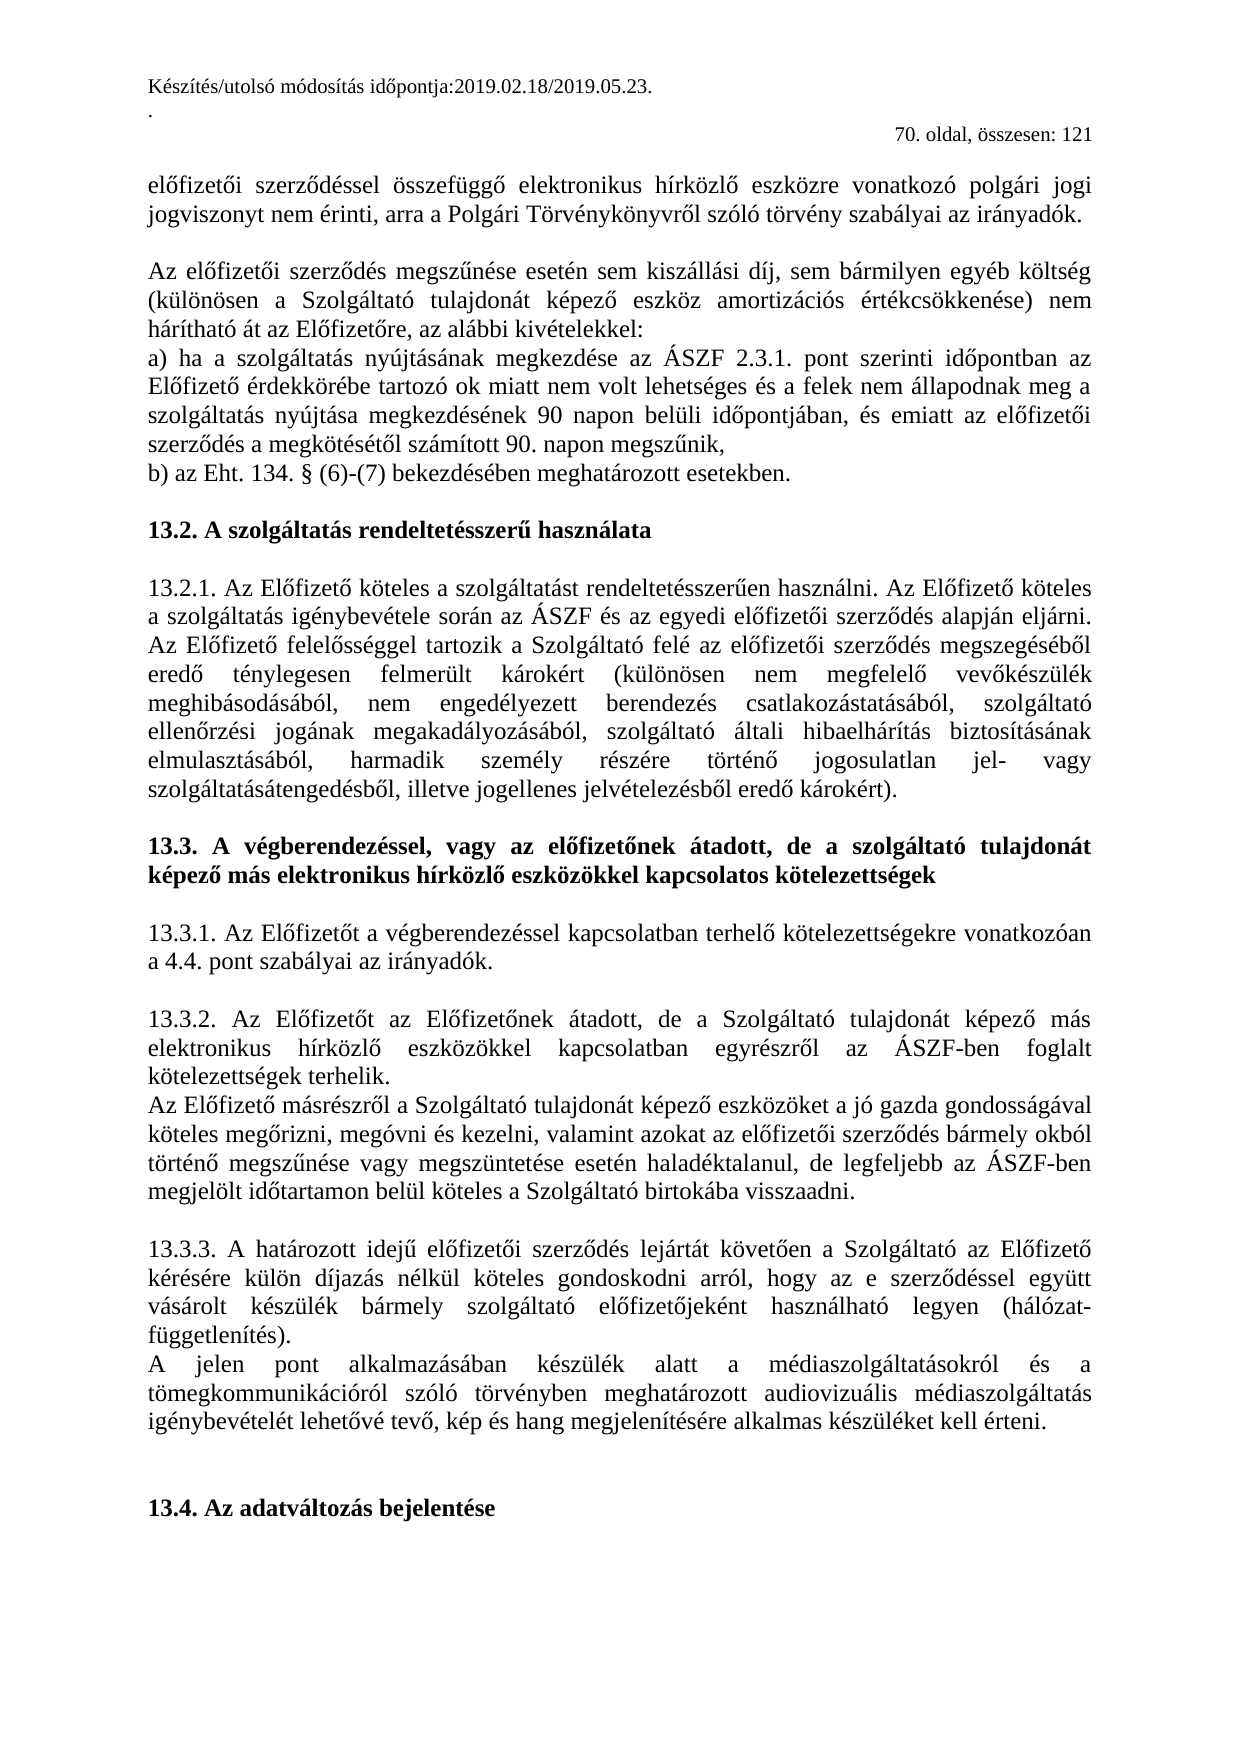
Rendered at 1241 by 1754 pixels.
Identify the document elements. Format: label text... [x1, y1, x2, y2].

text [148, 170, 1092, 228]
text Az Előfizető másrészről a Szolgáltató tulajdonát képező eszközöket a jó gazda gondosságával köteles megőrizni, megóvni és kezelni, valamint azokat az előfizetői szerződés bármely okból történő megszűnése vagy megszüntetése esetén haladéktalanul, de legfeljebb az ÁSZF-ben megjelölt időtartamon belül köteles a Szolgáltató birtokába visszaadni. [148, 1090, 1092, 1205]
subtitle 13.4. Az adatváltozás bejelentése [148, 1493, 1092, 1521]
text a) ha a szolgáltatás nyújtásának megkezdése az ÁSZF 2.3.1. pont szerinti időpontban az Előfizető érdekkörébe tartozó ok miatt nem volt lehetséges és a felek nem állapodnak meg a szolgáltatás nyújtása megkezdésének 90 napon belüli időpontjában, és emiatt az előfizetői szerződés a megkötésétől számított 90. napon megszűnik, [148, 343, 1092, 458]
text 13.3.2. Az Előfizetőt az Előfizetőnek átadott, de a Szolgáltató tulajdonát képező más elektronikus hírközlő eszközökkel kapcsolatban egyrészről az ÁSZF-ben foglalt kötelezettségek terhelik. [148, 1004, 1092, 1090]
text 13.2.1. Az Előfizető köteles a szolgáltatást rendeltetésszerűen használni. Az Előfizető köteles a szolgáltatás igénybevétele során az ÁSZF és az egyedi előfizetői szerződés alapján eljárni. Az Előfizető felelősséggel tartozik a Szolgáltató felé az előfizetői szerződés megszegéséből eredő ténylegesen felmerült károkért (különösen nem megfelelő vevőkészülék meghibásodásából, nem engedélyezett berendezés csatlakozástatásából, szolgáltató ellenőrzési jogának megakadályozásából, szolgáltató általi hibaelhárítás biztosításának elmulasztásából, harmadik személy részére történő jogosulatlan jel- vagy szolgáltatásátengedésből, illetve jogellenes jelvételezésből eredő károkért). [148, 573, 1092, 803]
text b) az Eht. 134. § (6)-(7) bekezdésében meghatározott esetekben. [148, 458, 1092, 486]
text Az előfizetői szerződés megszűnése esetén sem kiszállási díj, sem bármilyen egyéb költség (különösen a Szolgáltató tulajdonát képező eszköz amortizációs értékcsökkenése) nem hárítható át az Előfizetőre, az alábbi kivételekkel: [148, 256, 1092, 343]
text 13.3.1. Az Előfizetőt a végberendezéssel kapcsolatban terhelő kötelezettségekre vonatkozóan a 4.4. pont szabályai az irányadók. [148, 918, 1092, 975]
subtitle 13.2. A szolgáltatás rendeltetésszerű használata [148, 515, 1092, 544]
text 13.3.3. A határozott idejű előfizetői szerződés lejártát követően a Szolgáltató az Előfizető kérésére külön díjazás nélkül köteles gondoskodni arról, hogy az e szerződéssel együtt vásárolt készülék bármely szolgáltató előfizetőjeként használható legyen (hálózat-függetlenítés). [148, 1234, 1092, 1349]
subtitle 13.3. A végberendezéssel, vagy az előfizetőnek átadott, de a szolgáltató tulajdonát képező más elektronikus hírközlő eszközökkel kapcsolatos kötelezettségek [148, 831, 1092, 889]
text A jelen pont alkalmazásában készülék alatt a médiaszolgáltatásokról és a tömegkommunikációról szóló törvényben meghatározott audiovizuális médiaszolgáltatás igénybevételét lehetővé tevő, kép és hang megjelenítésére alkalmas készüléket kell érteni. [148, 1349, 1092, 1435]
